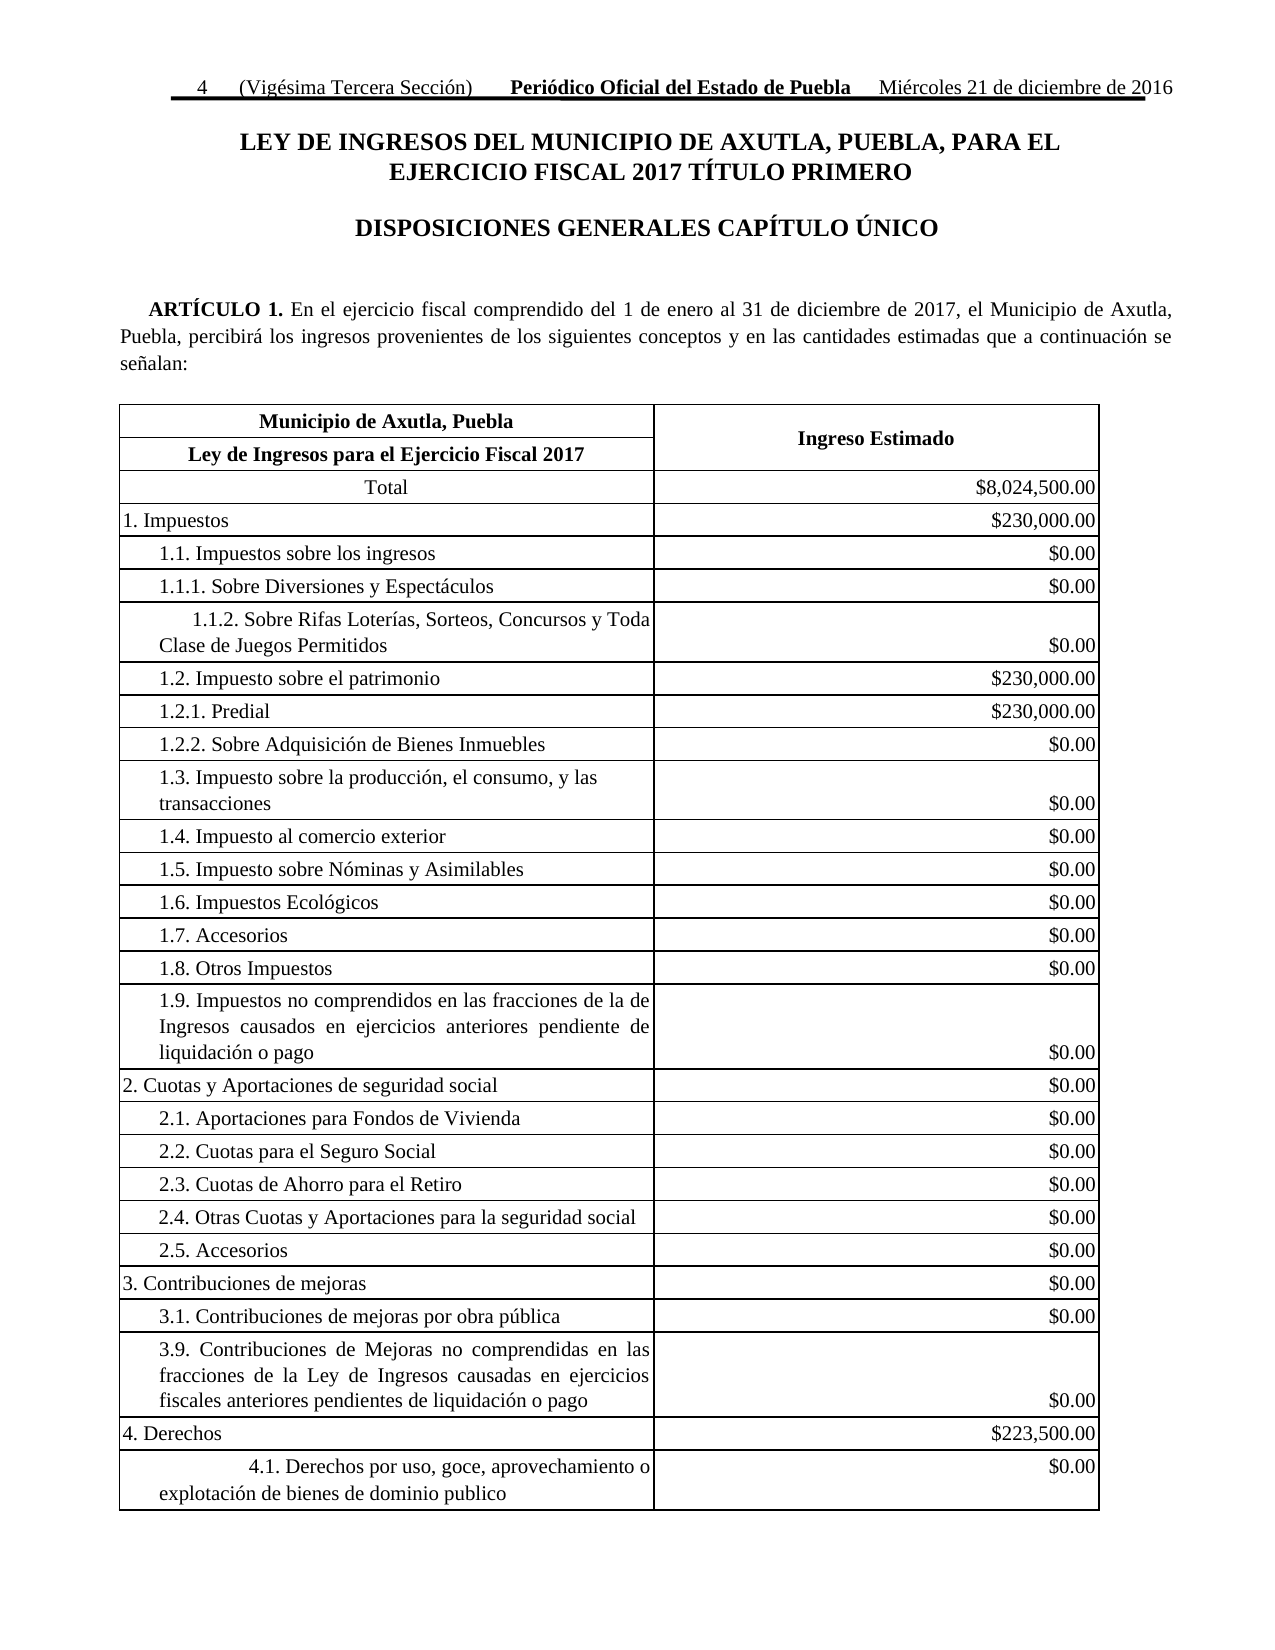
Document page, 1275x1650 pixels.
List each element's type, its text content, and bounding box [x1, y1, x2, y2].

table_cell $0.00 [655, 761, 1098, 818]
table_cell 1.1. Impuestos sobre los ingresos [120, 537, 653, 568]
text ARTÍCULO 1. En el ejercicio fiscal comprendido del 1 de enero al 31 de diciembre de 2017, el Municipio de Axutla, Puebla, percibirá los ingresos provenientes de los siguientes conceptos y en las cantidades estimadas que a continuación se señalan: [120, 297, 1173, 374]
table_cell $0.00 [655, 1102, 1098, 1134]
table_cell $230,000.00 [655, 696, 1098, 727]
table_cell 1.2. Impuesto sobre el patrimonio [120, 663, 653, 694]
table_cell 1.8. Otros Impuestos [120, 952, 653, 983]
table_cell 2.1. Aportaciones para Fondos de Vivienda [120, 1102, 653, 1134]
table_header Ingreso Estimado [655, 405, 1098, 469]
table_cell $8,024,500.00 [655, 471, 1098, 502]
table_cell $0.00 [655, 1234, 1098, 1265]
table_cell $0.00 [655, 1201, 1098, 1232]
table_cell 4. Derechos [120, 1418, 653, 1449]
table_cell 2. Cuotas y Aportaciones de seguridad social [120, 1070, 653, 1101]
table_cell 2.2. Cuotas para el Seguro Social [120, 1135, 653, 1167]
table_cell $230,000.00 [655, 504, 1098, 535]
table_cell $0.00 [655, 1070, 1098, 1101]
table_cell $0.00 [655, 570, 1098, 601]
table_cell $0.00 [655, 919, 1098, 950]
table_cell 1.1.1. Sobre Diversiones y Espectáculos [120, 570, 653, 601]
table_cell Ley de Ingresos para el Ejercicio Fiscal 2017 [120, 438, 653, 469]
table_cell $0.00 [655, 1333, 1098, 1416]
table_cell 1.7. Accesorios [120, 919, 653, 950]
table_cell $0.00 [655, 985, 1098, 1068]
table_cell $0.00 [655, 537, 1098, 568]
subtitle DISPOSICIONES GENERALES CAPÍTULO ÚNICO [121, 213, 1173, 242]
table_cell 4.1. Derechos por uso, goce, aprovechamiento o explotación de bienes de dominio publico [120, 1451, 653, 1509]
table_cell $0.00 [655, 886, 1098, 917]
table_cell 3. Contribuciones de mejoras [120, 1267, 653, 1298]
table_cell $0.00 [655, 952, 1098, 983]
table_cell 1.4. Impuesto al comercio exterior [120, 820, 653, 851]
table_cell $0.00 [655, 1135, 1098, 1167]
table_cell 1.9. Impuestos no comprendidos en las fracciones de la de Ingresos causados en ejercicios anteriores pendiente de liquidación o pago [120, 985, 653, 1068]
table_cell $0.00 [655, 1300, 1098, 1331]
table_cell $0.00 [655, 1168, 1098, 1199]
table_header Municipio de Axutla, Puebla [120, 405, 653, 437]
table_cell 1.5. Impuesto sobre Nóminas y Asimilables [120, 853, 653, 884]
table_cell $0.00 [655, 853, 1098, 884]
table_cell 1.6. Impuestos Ecológicos [120, 886, 653, 917]
table_cell 2.5. Accesorios [120, 1234, 653, 1265]
table_cell 3.1. Contribuciones de mejoras por obra pública [120, 1300, 653, 1331]
table_cell $223,500.00 [655, 1418, 1098, 1449]
table_cell $230,000.00 [655, 663, 1098, 694]
table_cell $0.00 [655, 728, 1098, 760]
table_cell $0.00 [655, 820, 1098, 851]
table_cell 2.3. Cuotas de Ahorro para el Retiro [120, 1168, 653, 1199]
table_cell 1.1.2. Sobre Rifas Loterías, Sorteos, Concursos y Toda Clase de Juegos Permitidos [120, 603, 653, 661]
table_cell 2.4. Otras Cuotas y Aportaciones para la seguridad social [120, 1201, 653, 1232]
table_cell $0.00 [655, 603, 1098, 661]
table_cell 1.2.2. Sobre Adquisición de Bienes Inmuebles [120, 728, 653, 760]
table_cell $0.00 [655, 1451, 1098, 1509]
table_cell 1.2.1. Predial [120, 696, 653, 727]
table_cell 3.9. Contribuciones de Mejoras no comprendidas en las fracciones de la Ley de Ingresos causadas en ejercicios fiscales anteriores pendientes de liquidación o pago [120, 1333, 653, 1416]
table_cell 1. Impuestos [120, 504, 653, 535]
text LEY DE INGRESOS DEL MUNICIPIO DE AXUTLA, PUEBLA, PARA EL EJERCICIO FISCAL 2017 TÍTULO PRIMERO [220, 127, 1080, 186]
table_cell Total [120, 471, 653, 502]
table_cell 1.3. Impuesto sobre la producción, el consumo, y las transacciones [120, 761, 653, 818]
table_cell $0.00 [655, 1267, 1098, 1298]
